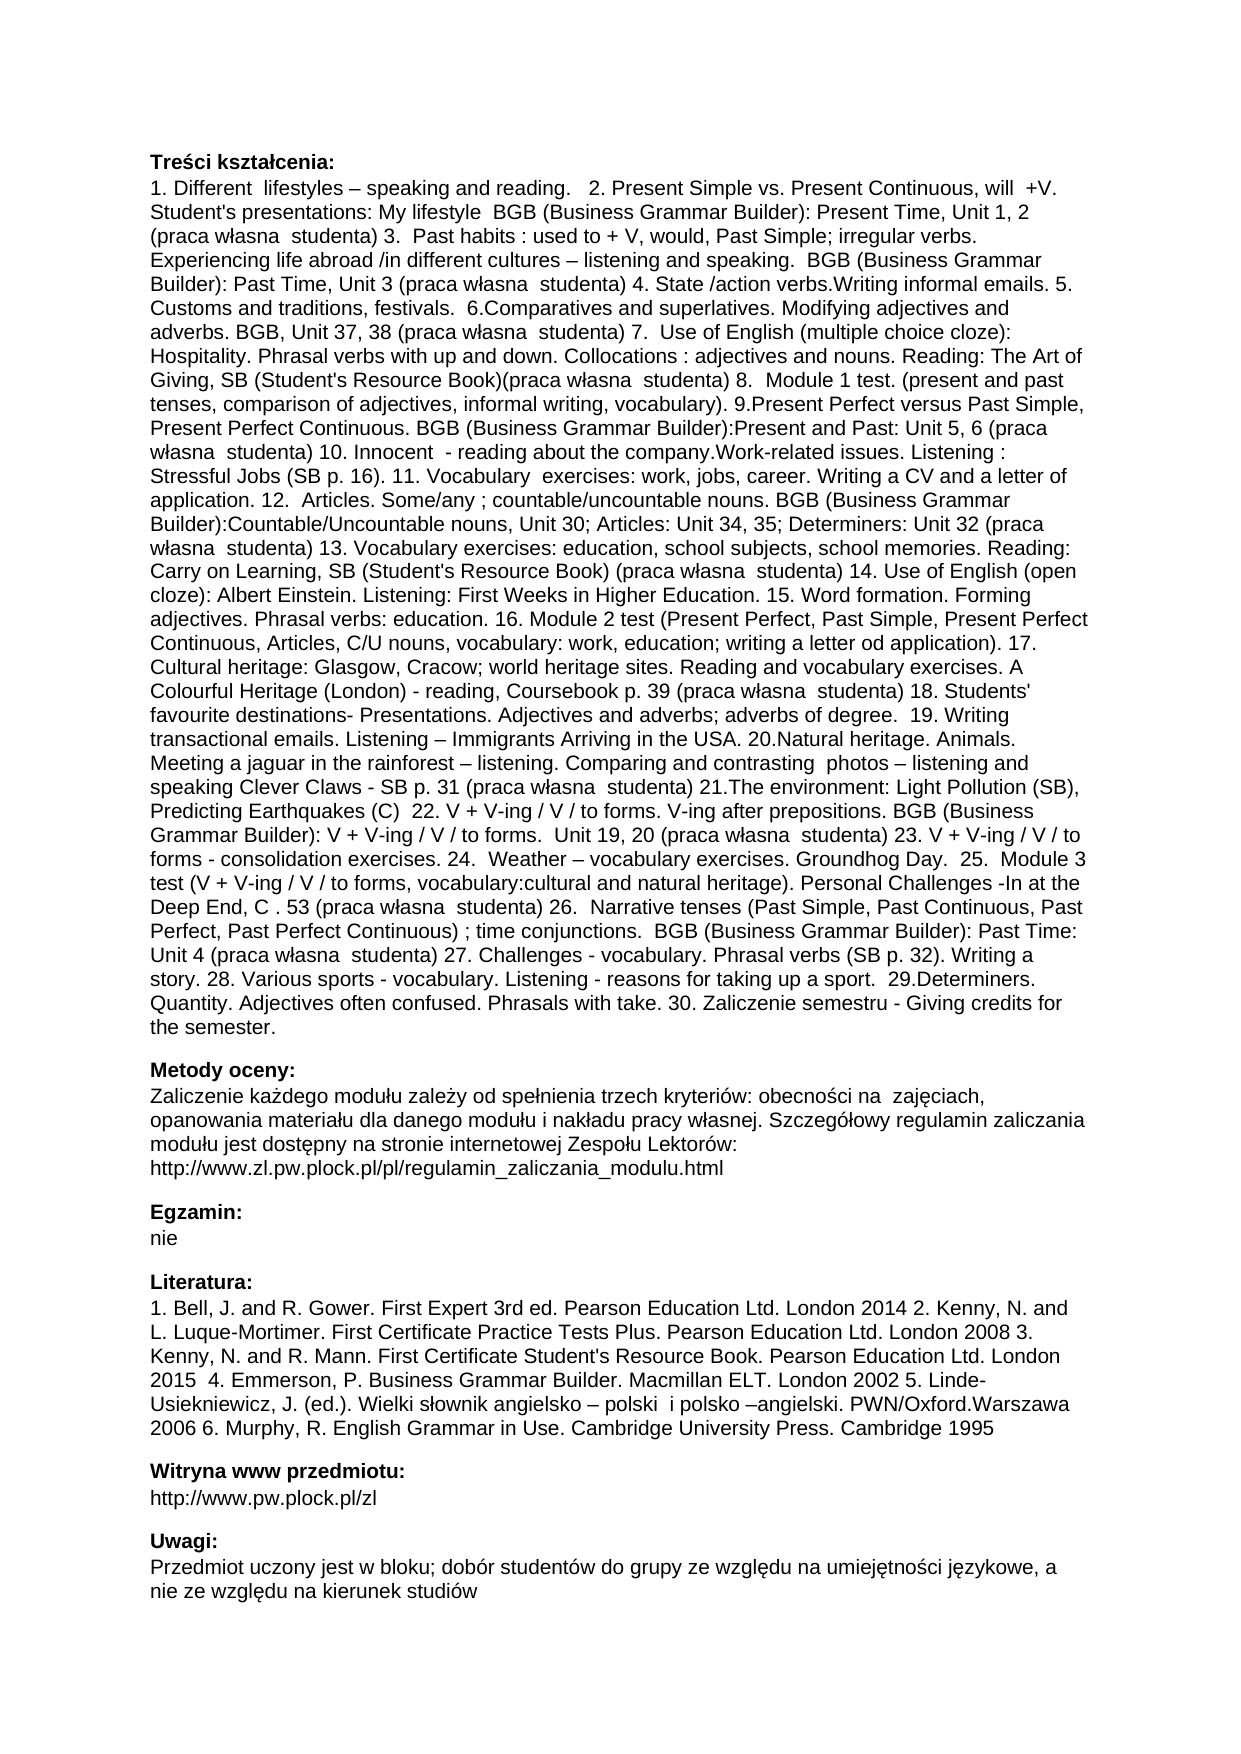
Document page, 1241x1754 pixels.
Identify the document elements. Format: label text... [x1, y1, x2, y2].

text Literatura: [150, 1270, 1090, 1294]
text Egzamin: [150, 1200, 1090, 1224]
text 1. Bell, J. and R. Gower. First Expert 3rd ed. Pearson Education Ltd. London 2014 2. Kenny, N. and L. Luque-Mortimer. First Certificate Practice Tests Plus. Pearson Education Ltd. London 2008 3. Kenny, N. and R. Mann. First Certificate Student's Resource Book. Pearson Education Ltd. London 2015 4. Emmerson, P. Business Grammar Builder. Macmillan ELT. London 2002 5. Linde-Usiekniewicz, J. (ed.). Wielki słownik angielsko – polski i polsko –angielski. PWN/Oxford.Warszawa 2006 6. Murphy, R. English Grammar in Use. Cambridge University Press. Cambridge 1995 [150, 1296, 1090, 1439]
text Treści kształcenia: [150, 150, 1090, 174]
text Witryna www przedmiotu: [150, 1459, 1090, 1483]
text Zaliczenie każdego modułu zależy od spełnienia trzech kryteriów: obecności na zajęciach, opanowania materiału dla danego modułu i nakładu pracy własnej. Szczegółowy regulamin zaliczania modułu jest dostępny na stronie internetowej Zespołu Lektorów: http://www.zl.pw.plock.pl/pl/regulamin_zaliczania_modulu.html [150, 1084, 1090, 1180]
text Uwagi: [150, 1529, 1090, 1553]
text 1. Different lifestyles – speaking and reading. 2. Present Simple vs. Present Continuous, will +V. Student's presentations: My lifestyle BGB (Business Grammar Builder): Present Time, Unit 1, 2 (praca własna studenta) 3. Past habits : used to + V, would, Past Simple; irregular verbs. Experiencing life abroad /in different cultures – listening and speaking. BGB (Business Grammar Builder): Past Time, Unit 3 (praca własna studenta) 4. State /action verbs.Writing informal emails. 5. Customs and traditions, festivals. 6.Comparatives and superlatives. Modifying adjectives and adverbs. BGB, Unit 37, 38 (praca własna studenta) 7. Use of English (multiple choice cloze): Hospitality. Phrasal verbs with up and down. Collocations : adjectives and nouns. Reading: The Art of Giving, SB (Student's Resource Book)(praca własna studenta) 8. Module 1 test. (present and past tenses, comparison of adjectives, informal writing, vocabulary). 9.Present Perfect versus Past Simple, Present Perfect Continuous. BGB (Business Grammar Builder):Present and Past: Unit 5, 6 (praca własna studenta) 10. Innocent - reading about the company.Work-related issues. Listening : Stressful Jobs (SB p. 16). 11. Vocabulary exercises: work, jobs, career. Writing a CV and a letter of application. 12. Articles. Some/any ; countable/uncountable nouns. BGB (Business Grammar Builder):Countable/Uncountable nouns, Unit 30; Articles: Unit 34, 35; Determiners: Unit 32 (praca własna studenta) 13. Vocabulary exercises: education, school subjects, school memories. Reading: Carry on Learning, SB (Student's Resource Book) (praca własna studenta) 14. Use of English (open cloze): Albert Einstein. Listening: First Weeks in Higher Education. 15. Word formation. Forming adjectives. Phrasal verbs: education. 16. Module 2 test (Present Perfect, Past Simple, Present Perfect Continuous, Articles, C/U nouns, vocabulary: work, education; writing a letter od application). 17. Cultural heritage: Glasgow, Cracow; world heritage sites. Reading and vocabulary exercises. A Colourful Heritage (London) - reading, Coursebook p. 39 (praca własna studenta) 18. Students' favourite destinations- Presentations. Adjectives and adverbs; adverbs of degree. 19. Writing transactional emails. Listening – Immigrants Arriving in the USA. 20.Natural heritage. Animals. Meeting a jaguar in the rainforest – listening. Comparing and contrasting photos – listening and speaking Clever Claws - SB p. 31 (praca własna studenta) 21.The environment: Light Pollution (SB), Predicting Earthquakes (C) 22. V + V-ing / V / to forms. V-ing after prepositions. BGB (Business Grammar Builder): V + V-ing / V / to forms. Unit 19, 20 (praca własna studenta) 23. V + V-ing / V / to forms - consolidation exercises. 24. Weather – vocabulary exercises. Groundhog Day. 25. Module 3 test (V + V-ing / V / to forms, vocabulary:cultural and natural heritage). Personal Challenges -In at the Deep End, C . 53 (praca własna studenta) 26. Narrative tenses (Past Simple, Past Continuous, Past Perfect, Past Perfect Continuous) ; time conjunctions. BGB (Business Grammar Builder): Past Time: Unit 4 (praca własna studenta) 27. Challenges - vocabulary. Phrasal verbs (SB p. 32). Writing a story. 28. Various sports - vocabulary. Listening - reasons for taking up a sport. 29.Determiners. Quantity. Adjectives often confused. Phrasals with take. 30. Zaliczenie semestru - Giving credits for the semester. [150, 176, 1090, 1038]
text nie [150, 1226, 1090, 1250]
text Przedmiot uczony jest w bloku; dobór studentów do grupy ze względu na umiejętności językowe, a nie ze względu na kierunek studiów [150, 1555, 1090, 1603]
text http://www.pw.plock.pl/zl [150, 1485, 1090, 1509]
text Metody oceny: [150, 1058, 1090, 1082]
